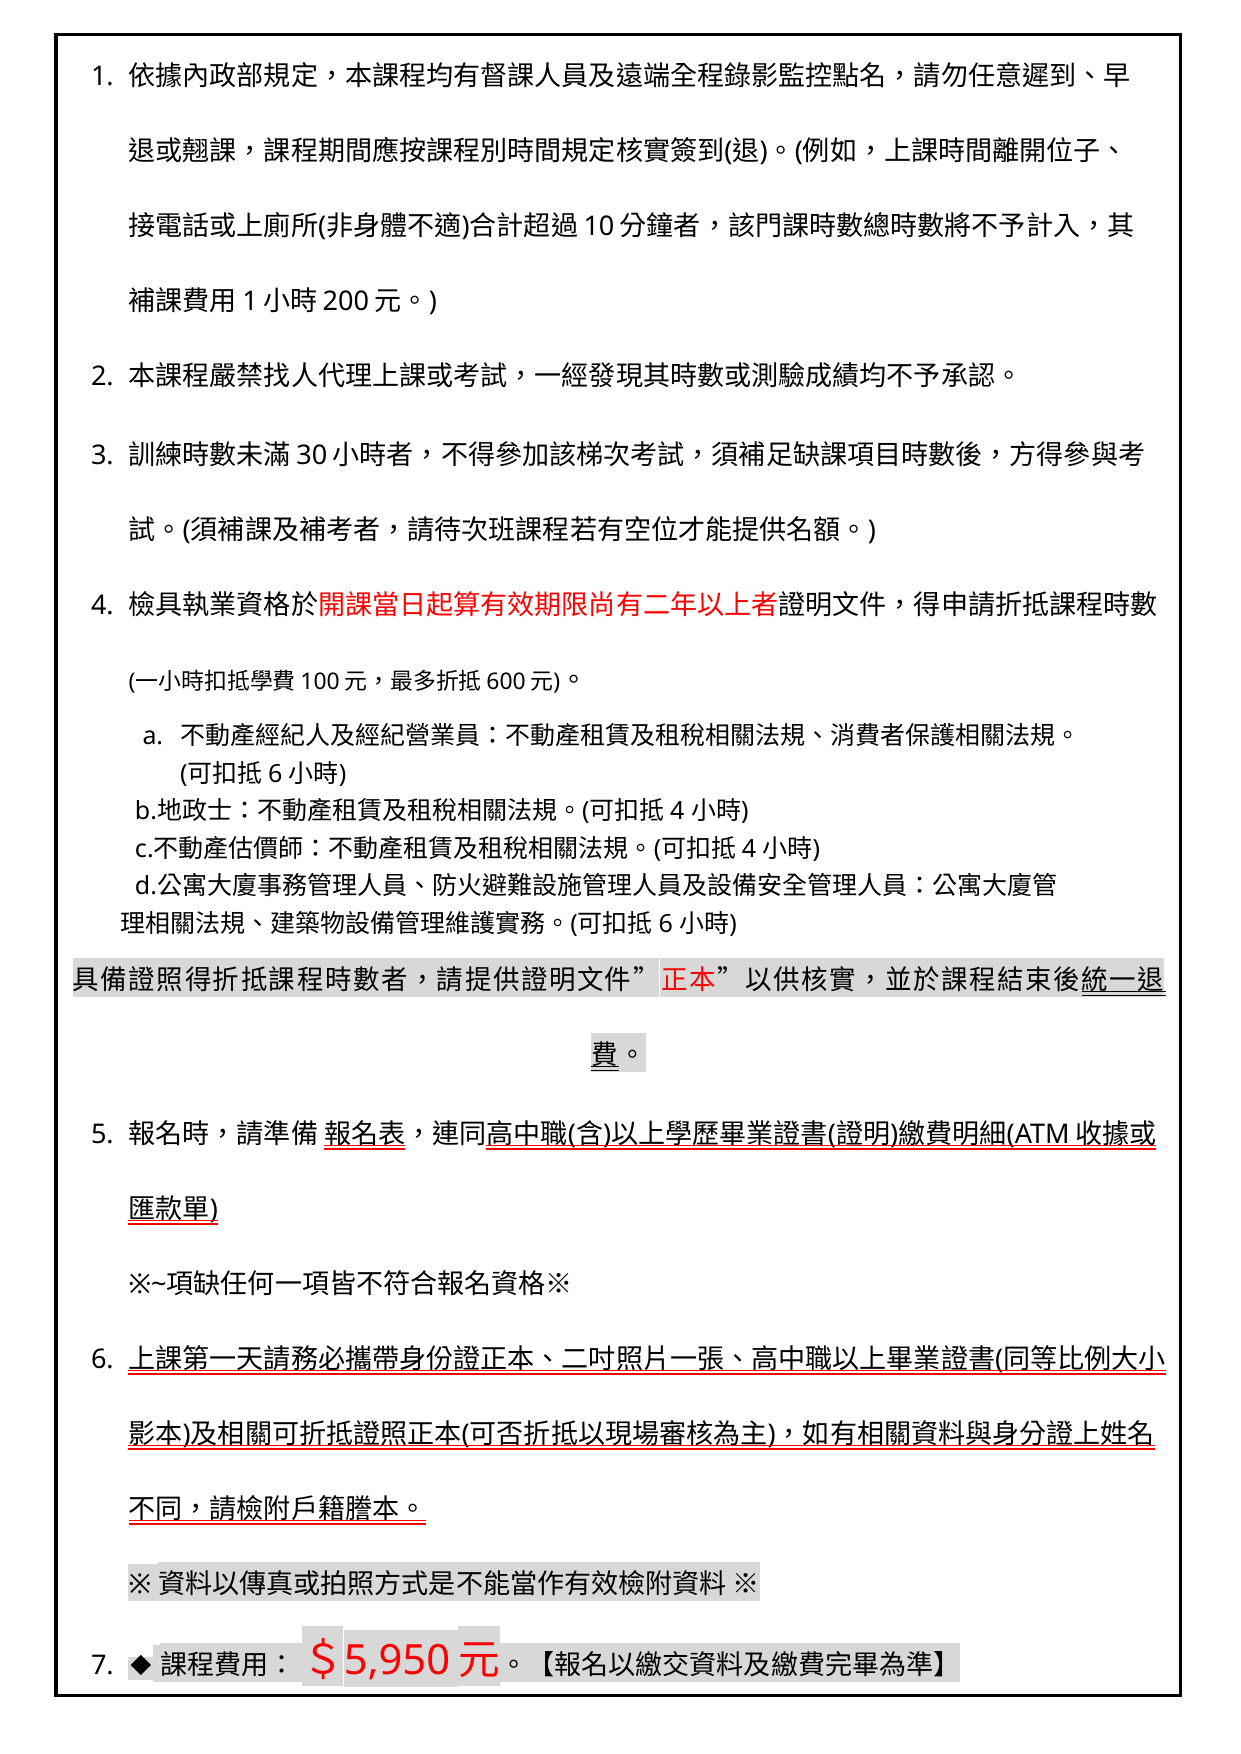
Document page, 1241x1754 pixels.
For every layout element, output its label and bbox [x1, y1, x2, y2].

table_cell [58, 36, 1179, 1694]
